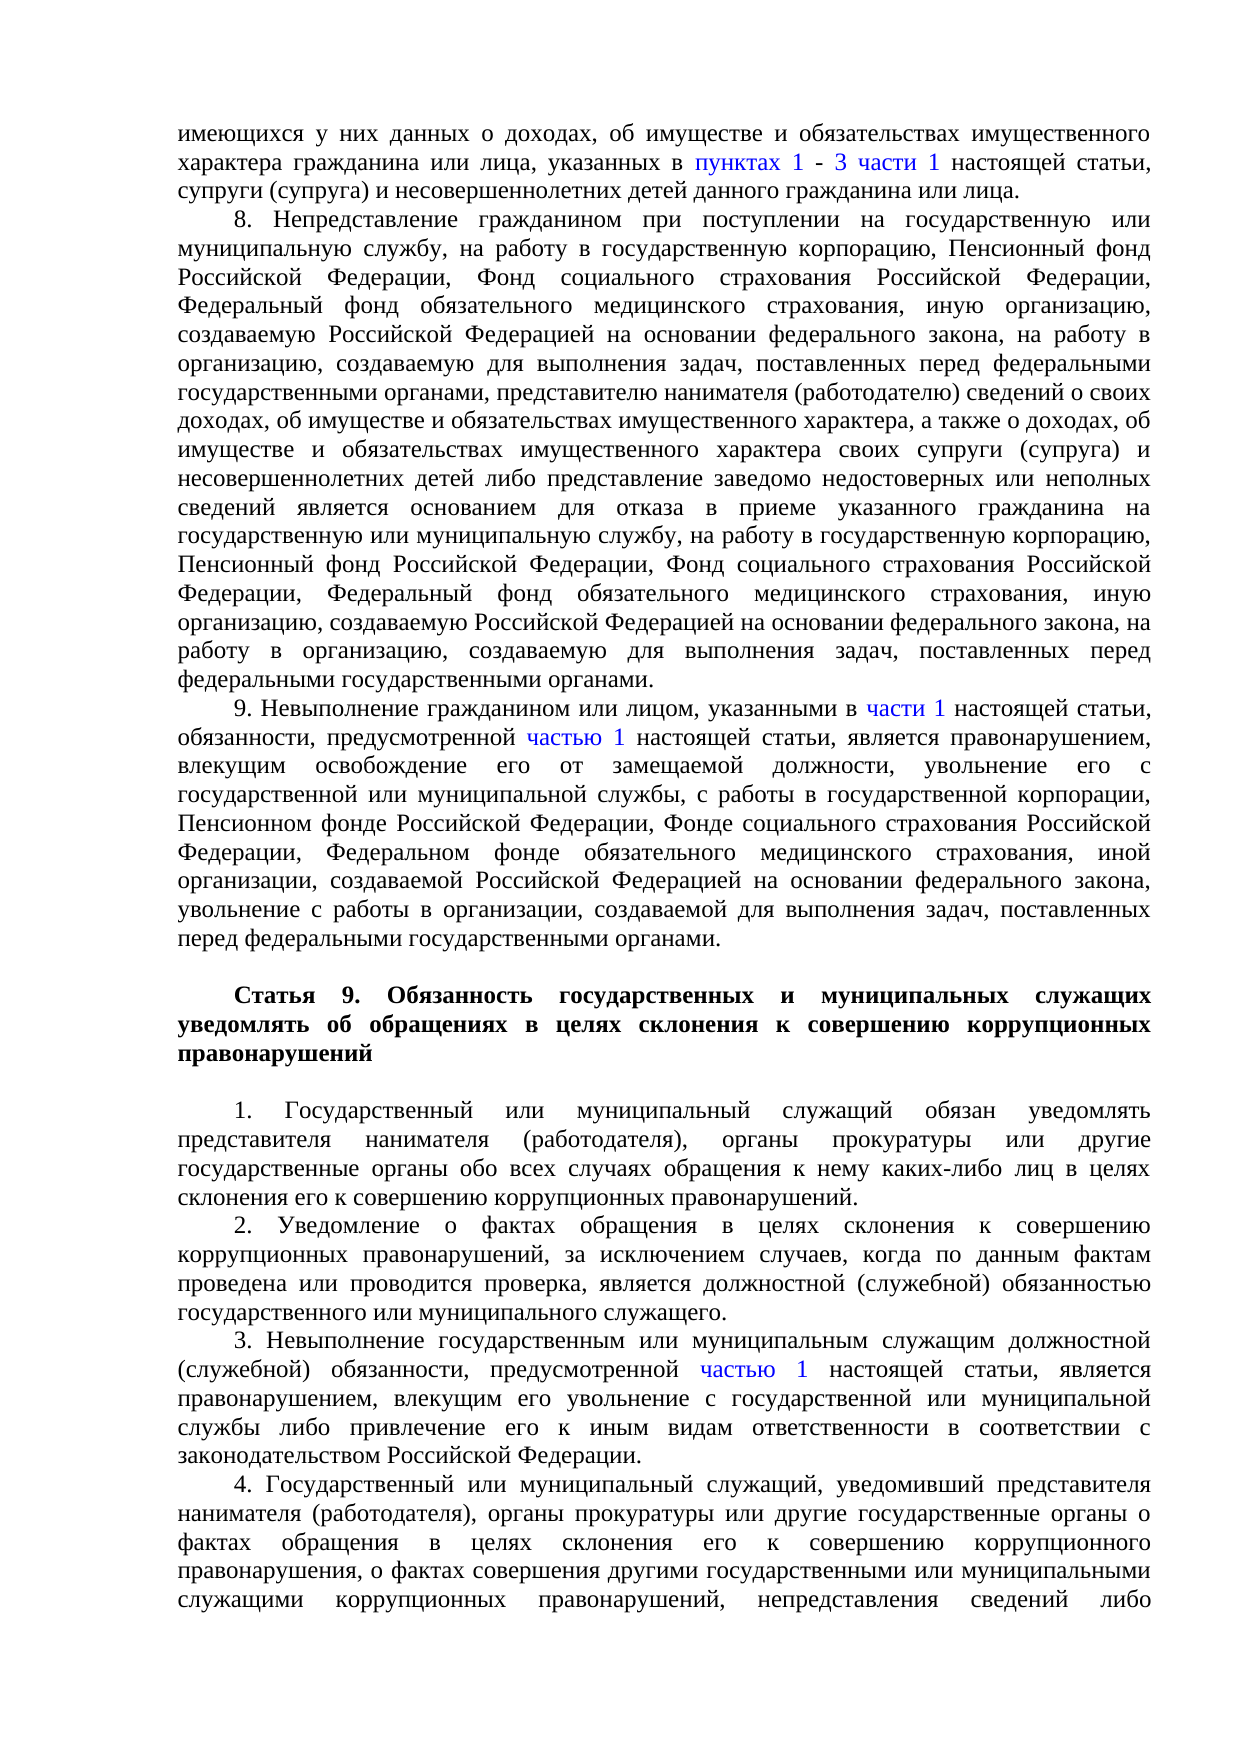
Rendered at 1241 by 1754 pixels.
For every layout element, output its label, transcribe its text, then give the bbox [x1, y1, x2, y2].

text 8. Непредставление гражданином при поступлении на государственную или муниципальную службу, на работу в государственную корпорацию, Пенсионный фонд Российской Федерации, Фонд социального страхования Российской Федерации, Федеральный фонд обязательного медицинского страхования, иную организацию, создаваемую Российской Федерацией на основании федерального закона, на работу в организацию, создаваемую для выполнения задач, поставленных перед федеральными государственными органами, представителю нанимателя (работодателю) сведений о своих доходах, об имуществе и обязательствах имущественного характера, а также о доходах, об имуществе и обязательствах имущественного характера своих супруги (супруга) и несовершеннолетних детей либо представление заведомо недостоверных или неполных сведений является основанием для отказа в приеме указанного гражданина на государственную или муниципальную службу, на работу в государственную корпорацию, Пенсионный фонд Российской Федерации, Фонд социального страхования Российской Федерации, Федеральный фонд обязательного медицинского страхования, иную организацию, создаваемую Российской Федерацией на основании федерального закона, на работу в организацию, создаваемую для выполнения задач, поставленных перед федеральными государственными органами. [177, 204, 1152, 693]
text 1. Государственный или муниципальный служащий обязан уведомлять представителя нанимателя (работодателя), органы прокуратуры или другие государственные органы обо всех случаях обращения к нему каких-либо лиц в целях склонения его к совершению коррупционных правонарушений. [177, 1096, 1152, 1211]
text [177, 1469, 1152, 1613]
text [177, 118, 1152, 204]
text 2. Уведомление о фактах обращения в целях склонения к совершению коррупционных правонарушений, за исключением случаев, когда по данным фактам проведена или проводится проверка, является должностной (служебной) обязанностью государственного или муниципального служащего. [177, 1211, 1152, 1326]
text 9. Невыполнение гражданином или лицом, указанными в части 1 настоящей статьи, обязанности, предусмотренной частью 1 настоящей статьи, является правонарушением, влекущим освобождение его от замещаемой должности, увольнение его с государственной или муниципальной службы, с работы в государственной корпорации, Пенсионном фонде Российской Федерации, Фонде социального страхования Российской Федерации, Федеральном фонде обязательного медицинского страхования, иной организации, создаваемой Российской Федерацией на основании федерального закона, увольнение с работы в организации, создаваемой для выполнения задач, поставленных перед федеральными государственными органами. [177, 693, 1152, 952]
text 3. Невыполнение государственным или муниципальным служащим должностной (служебной) обязанности, предусмотренной частью 1 настоящей статьи, является правонарушением, влекущим его увольнение с государственной или муниципальной службы либо привлечение его к иным видам ответственности в соответствии с законодательством Российской Федерации. [177, 1326, 1152, 1469]
text Статья 9. Обязанность государственных и муниципальных служащих уведомлять об обращениях в целях склонения к совершению коррупционных правонарушений [177, 981, 1152, 1067]
